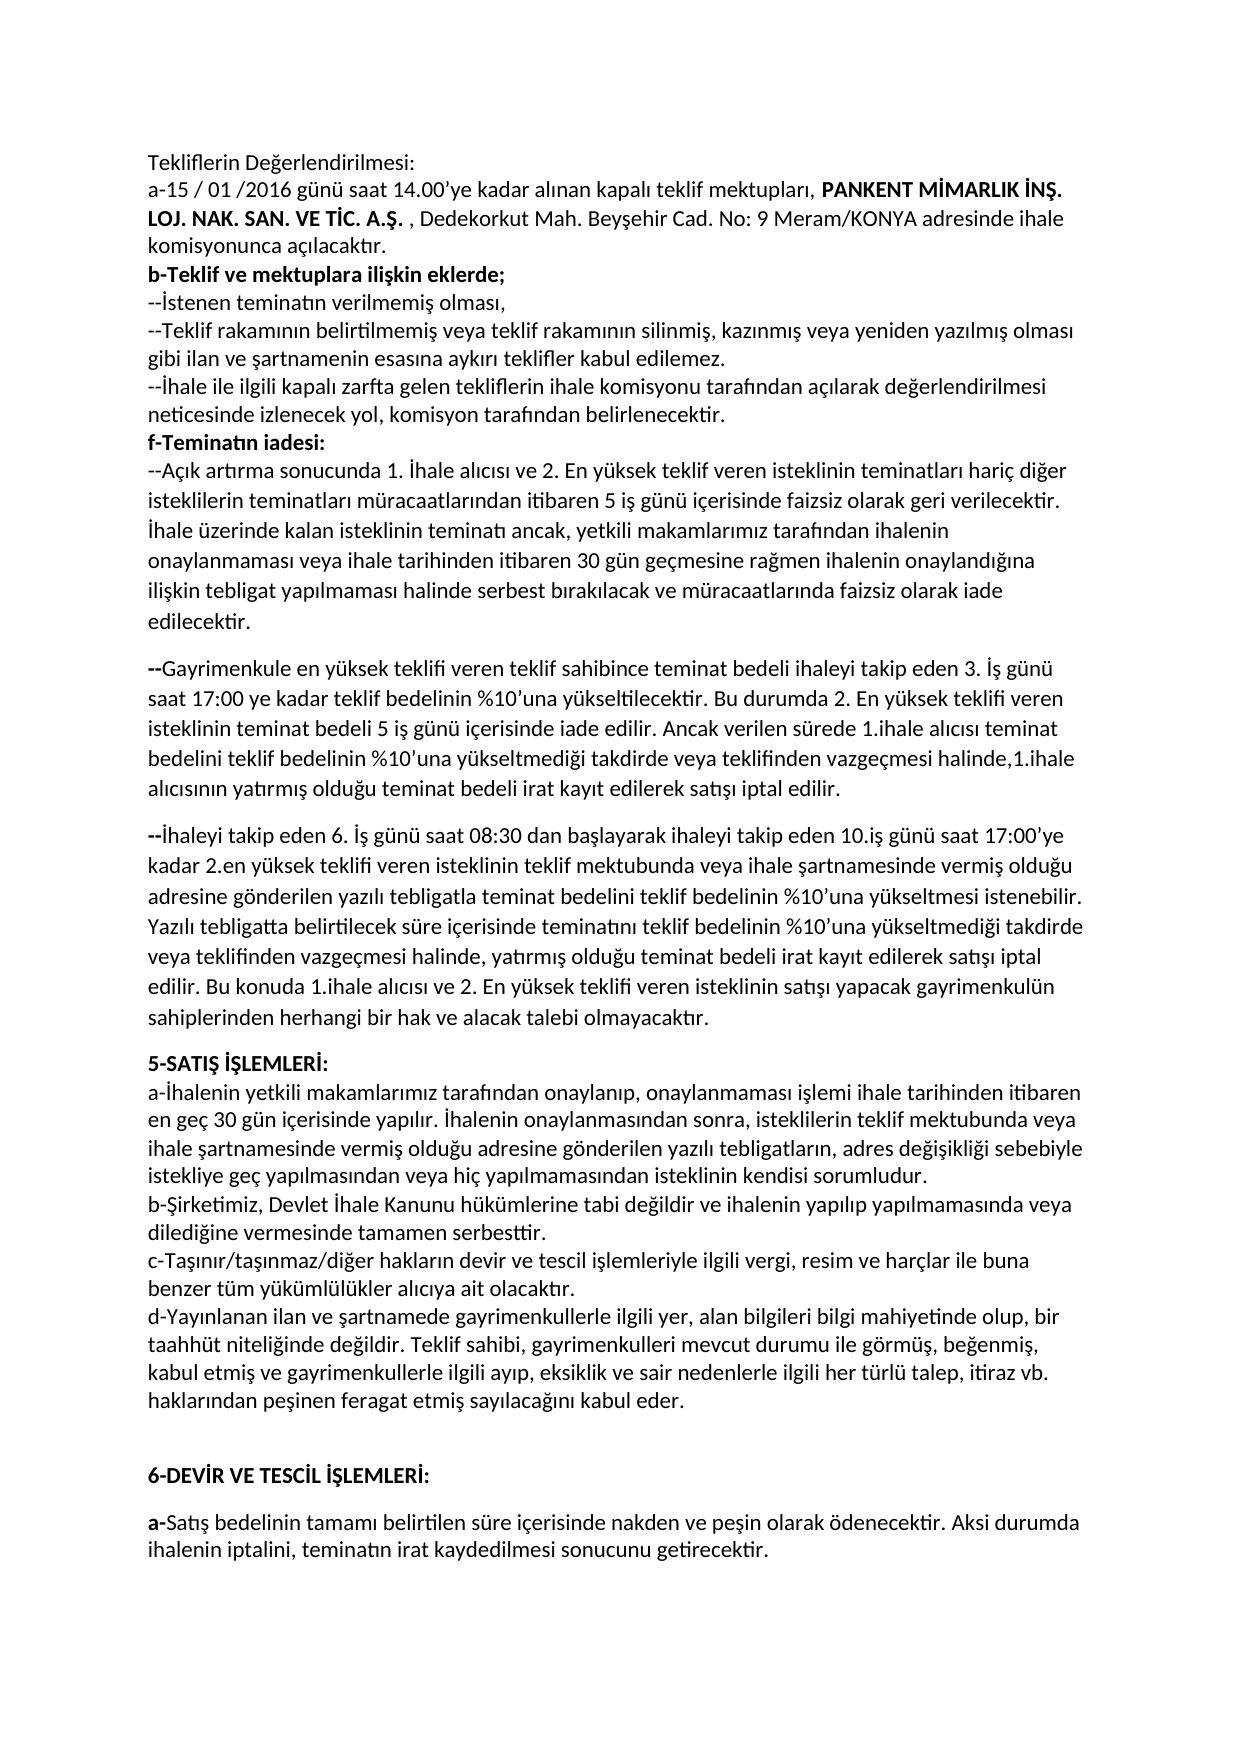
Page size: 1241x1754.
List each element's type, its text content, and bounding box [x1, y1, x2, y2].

text --Açık artırma sonucunda 1. İhale alıcısı ve 2. En yüksek teklif veren isteklinin teminatları hariç diğer isteklilerin teminatları müracaatlarından itibaren 5 iş günü içerisinde faizsiz olarak geri verilecektir. İhale üzerinde kalan isteklinin teminatı ancak, yetkili makamlarımız tarafından ihalenin onaylanmaması veya ihale tarihinden itibaren 30 gün geçmesine rağmen ihalenin onaylandığına ilişkin tebligat yapılmaması halinde serbest bırakılacak ve müracaatlarında faizsiz olarak iade edilecektir. [148, 456, 1093, 635]
text c-Taşınır/taşınmaz/diğer hakların devir ve tescil işlemleriyle ilgili vergi, resim ve harçlar ile buna benzer tüm yükümlülükler alıcıya ait olacaktır. [148, 1246, 1093, 1302]
text b-Teklif ve mektuplara ilişkin eklerde; [148, 260, 1093, 288]
text 6-DEVİR VE TESCİL İŞLEMLERİ: [148, 1461, 1093, 1489]
text --İstenen teminatın verilmemiş olması, [148, 288, 1093, 316]
text a-15 / 01 /2016 günü saat 14.00’ye kadar alınan kapalı teklif mektupları, PANKENT MİMARLIK İNŞ. LOJ. NAK. SAN. VE TİC. A.Ş. , Dedekorkut Mah. Beyşehir Cad. No: 9 Meram/KONYA adresinde ihale komisyonunca açılacaktır. [148, 176, 1093, 260]
text a-İhalenin yetkili makamlarımız tarafından onaylanıp, onaylanmaması işlemi ihale tarihinden itibaren en geç 30 gün içerisinde yapılır. İhalenin onaylanmasından sonra, isteklilerin teklif mektubunda veya ihale şartnamesinde vermiş olduğu adresine gönderilen yazılı tebligatların, adres değişikliği sebebiyle istekliye geç yapılmasından veya hiç yapılmamasından isteklinin kendisi sorumludur. [148, 1078, 1093, 1190]
text d-Yayınlanan ilan ve şartnamede gayrimenkullerle ilgili yer, alan bilgileri bilgi mahiyetinde olup, bir taahhüt niteliğinde değildir. Teklif sahibi, gayrimenkulleri mevcut durumu ile görmüş, beğenmiş, kabul etmiş ve gayrimenkullerle ilgili ayıp, eksiklik ve sair nedenlerle ilgili her türlü talep, itiraz vb. haklarından peşinen feragat etmiş sayılacağını kabul eder. [148, 1302, 1093, 1414]
text 5-SATIŞ İŞLEMLERİ: [148, 1049, 1093, 1078]
text --İhale ile ilgili kapalı zarfta gelen tekliflerin ihale komisyonu tarafından açılarak değerlendirilmesi neticesinde izlenecek yol, komisyon tarafından belirlenecektir. [148, 372, 1093, 428]
text f-Teminatın iadesi: [148, 428, 1093, 456]
text a-Satış bedelinin tamamı belirtilen süre içerisinde nakden ve peşin olarak ödenecektir. Aksi durumda ihalenin iptalini, teminatın irat kaydedilmesi sonucunu getirecektir. [148, 1508, 1093, 1564]
text Tekliflerin Değerlendirilmesi: [148, 148, 1093, 176]
text --İhaleyi takip eden 6. İş günü saat 08:30 dan başlayarak ihaleyi takip eden 10.iş günü saat 17:00’ye kadar 2.en yüksek teklifi veren isteklinin teklif mektubunda veya ihale şartnamesinde vermiş olduğu adresine gönderilen yazılı tebligatla teminat bedelini teklif bedelinin %10’una yükseltmesi istenebilir. Yazılı tebligatta belirtilecek süre içerisinde teminatını teklif bedelinin %10’una yükseltmediği takdirde veya teklifinden vazgeçmesi halinde, yatırmış olduğu teminat bedeli irat kayıt edilerek satışı iptal edilir. Bu konuda 1.ihale alıcısı ve 2. En yüksek teklifi veren isteklinin satışı yapacak gayrimenkulün sahiplerinden herhangi bir hak ve alacak talebi olmayacaktır. [148, 821, 1093, 1031]
text --Gayrimenkule en yüksek teklifi veren teklif sahibince teminat bedeli ihaleyi takip eden 3. İş günü saat 17:00 ye kadar teklif bedelinin %10’una yükseltilecektir. Bu durumda 2. En yüksek teklifi veren isteklinin teminat bedeli 5 iş günü içerisinde iade edilir. Ancak verilen sürede 1.ihale alıcısı teminat bedelini teklif bedelinin %10’una yükseltmediği takdirde veya teklifinden vazgeçmesi halinde,1.ihale alıcısının yatırmış olduğu teminat bedeli irat kayıt edilerek satışı iptal edilir. [148, 654, 1093, 803]
text --Teklif rakamının belirtilmemiş veya teklif rakamının silinmiş, kazınmış veya yeniden yazılmış olması gibi ilan ve şartnamenin esasına aykırı teklifler kabul edilemez. [148, 316, 1093, 372]
text b-Şirketimiz, Devlet İhale Kanunu hükümlerine tabi değildir ve ihalenin yapılıp yapılmamasında veya dilediğine vermesinde tamamen serbesttir. [148, 1190, 1093, 1246]
